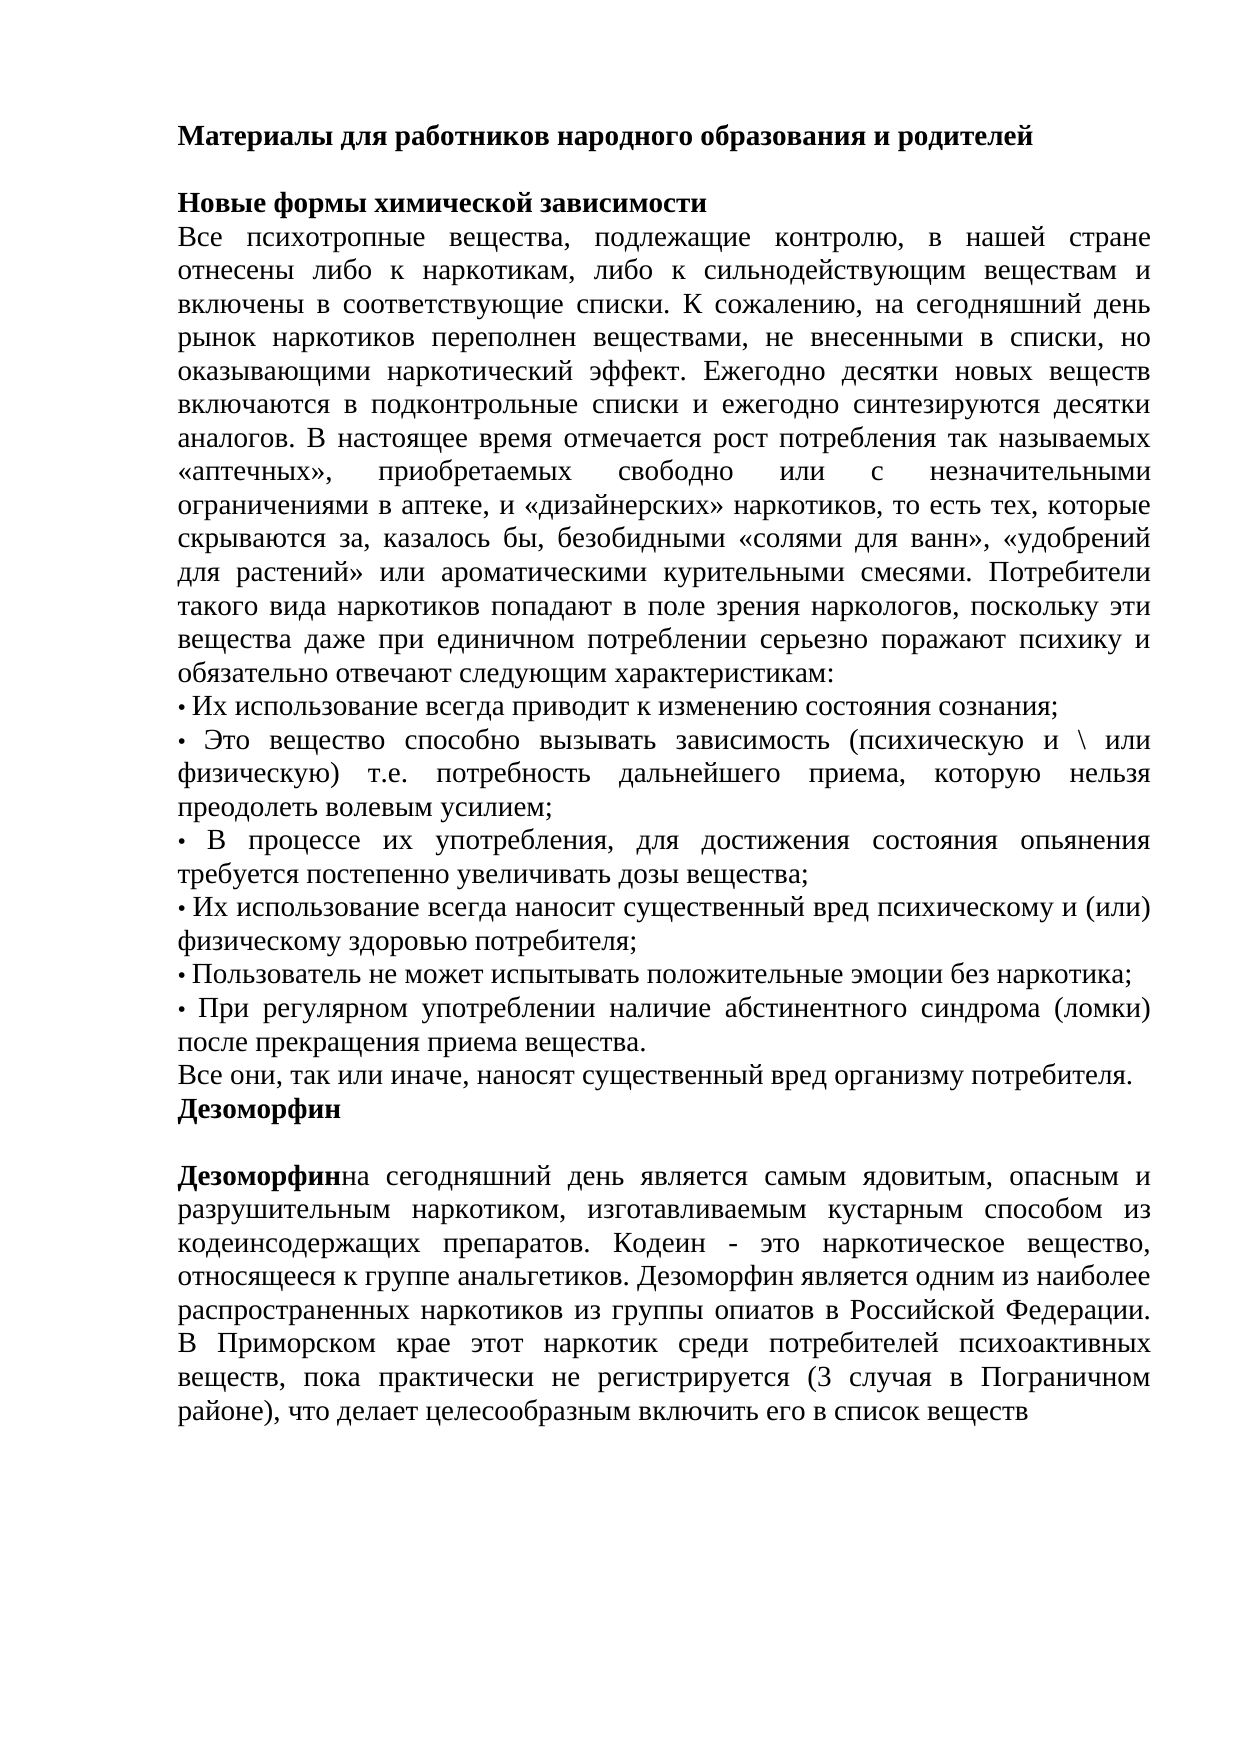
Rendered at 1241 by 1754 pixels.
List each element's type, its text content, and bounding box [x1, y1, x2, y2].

text • Пользователь не может испытывать положительные эмоции без наркотика; [177, 957, 1152, 990]
text • Это вещество способно вызывать зависимость (психическую и \ или физическую) т.е. потребность дальнейшего приема, которую нельзя преодолеть волевым усилием; [177, 722, 1152, 822]
text Все психотропные вещества, подлежащие контролю, в нашей стране отнесены либо к наркотикам, либо к сильнодействующим веществам и включены в соответствующие списки. К сожалению, на сегодняшний день рынок наркотиков переполнен веществами, не внесенными в списки, но оказывающими наркотический эффект. Ежегодно десятки новых веществ включаются в подконтрольные списки и ежегодно синтезируются десятки аналогов. В настоящее время отмечается рост потребления так называемых «аптечных», приобретаемых свободно или с незначительными ограничениями в аптеке, и «дизайнерских» наркотиков, то есть тех, которые скрываются за, казалось бы, безобидными «солями для ванн», «удобрений для растений» или ароматическими курительными смесями. Потребители такого вида наркотиков попадают в поле зрения наркологов, поскольку эти вещества даже при единичном потреблении серьезно поражают психику и обязательно отвечают следующим характеристикам: [177, 219, 1152, 688]
text Материалы для работников народного образования и родителей [177, 118, 1152, 152]
text • В процессе их употребления, для достижения состояния опьянения требуется постепенно увеличивать дозы вещества; [177, 822, 1152, 889]
text • При регулярном употреблении наличие абстинентного синдрома (ломки) после прекращения приема вещества. [177, 990, 1152, 1057]
text • Их использование всегда наносит существенный вред психическому и (или) физическому здоровью потребителя; [177, 889, 1152, 957]
text Дезоморфинна сегодняшний день является самым ядовитым, опасным и разрушительным наркотиком, изготавливаемым кустарным способом из кодеинсодержащих препаратов. Кодеин - это наркотическое вещество, относящееся к группе анальгетиков. Дезоморфин является одним из наиболее распространенных наркотиков из группы опиатов в Российской Федерации. В Приморском крае этот наркотик среди потребителей психоактивных веществ, пока практически не регистрируется (3 случая в Пограничном районе), что делает целесообразным включить его в список веществ [177, 1158, 1152, 1426]
text Все они, так или иначе, наносят существенный вред организму потребителя. [177, 1057, 1152, 1091]
text Новые формы химической зависимости [177, 185, 1152, 219]
text Дезоморфин [177, 1091, 1152, 1124]
text • Их использование всегда приводит к изменению состояния сознания; [177, 688, 1152, 722]
